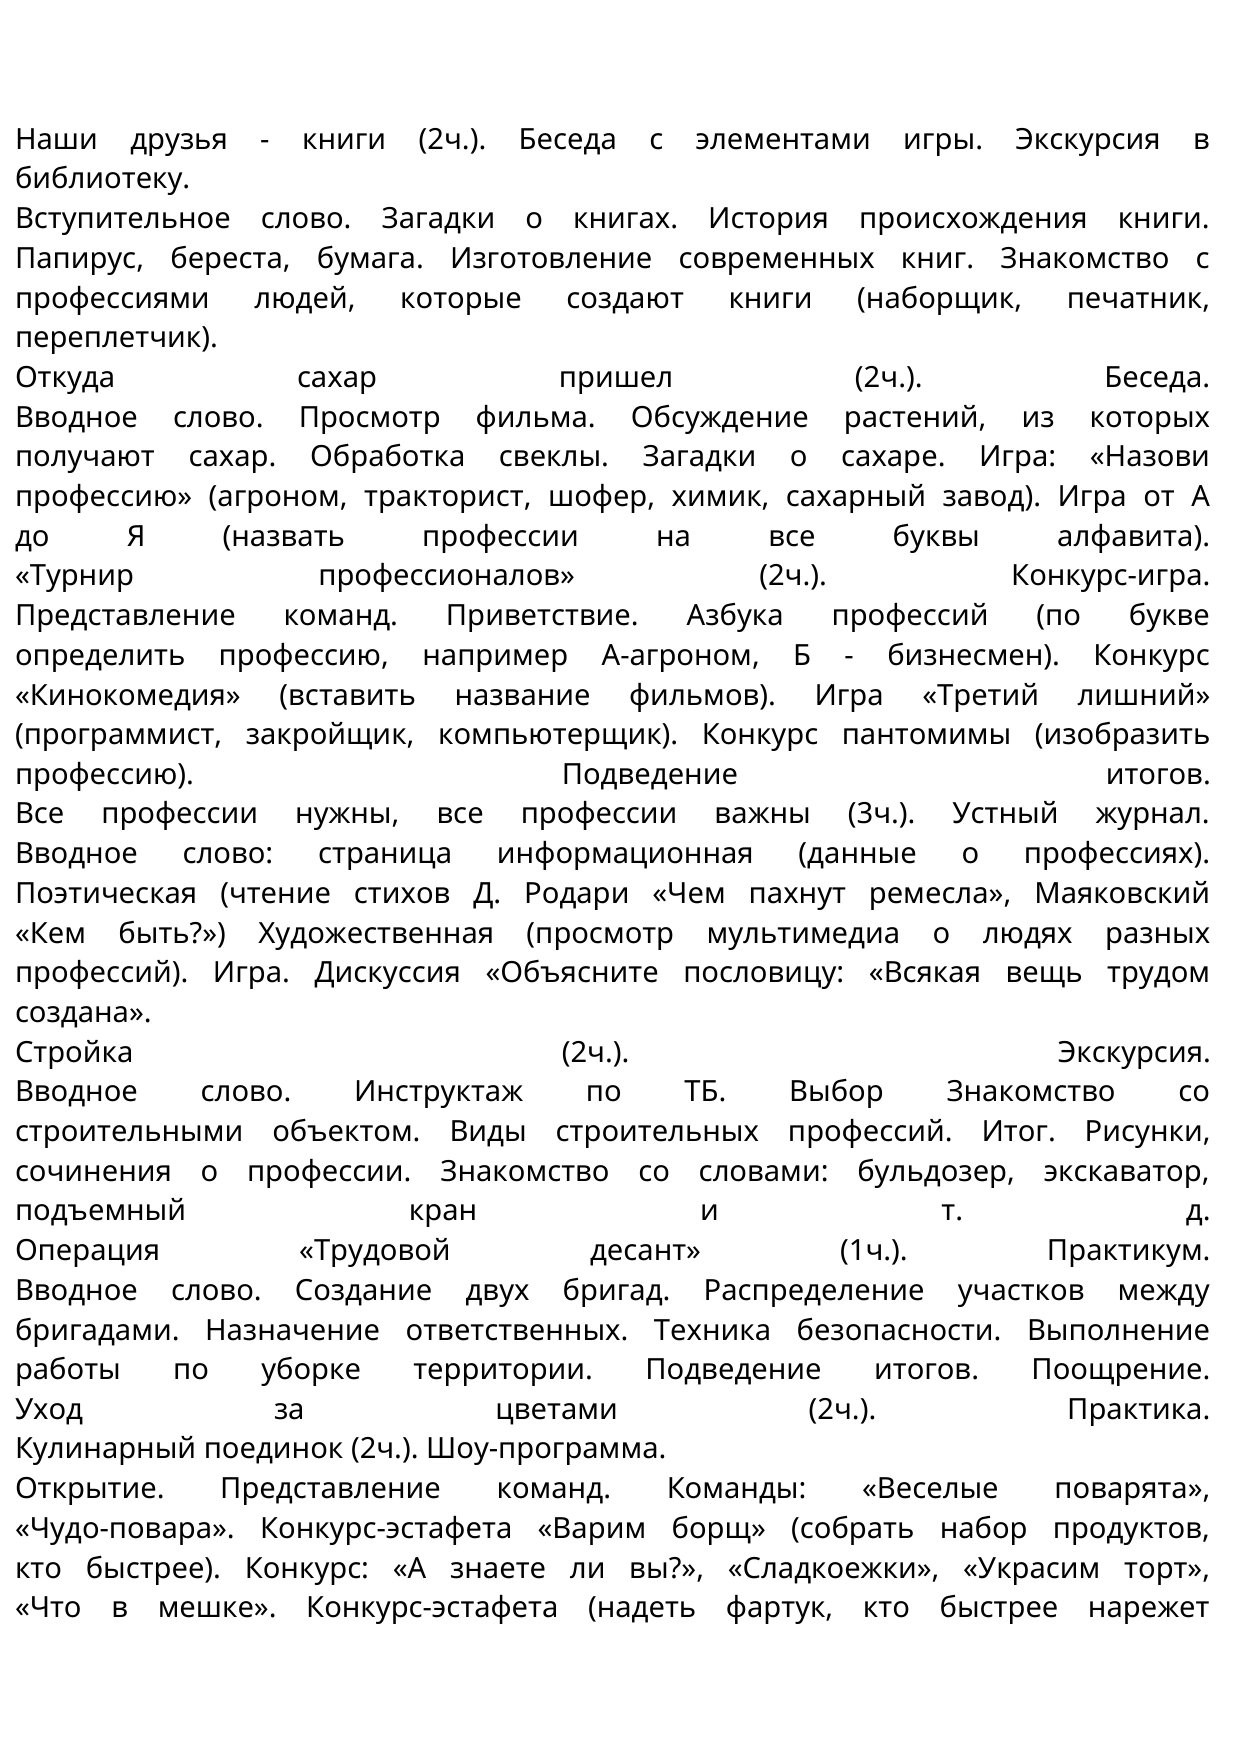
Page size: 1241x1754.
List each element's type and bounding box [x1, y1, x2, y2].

text [15, 118, 1211, 1467]
text [15, 1467, 1211, 1626]
